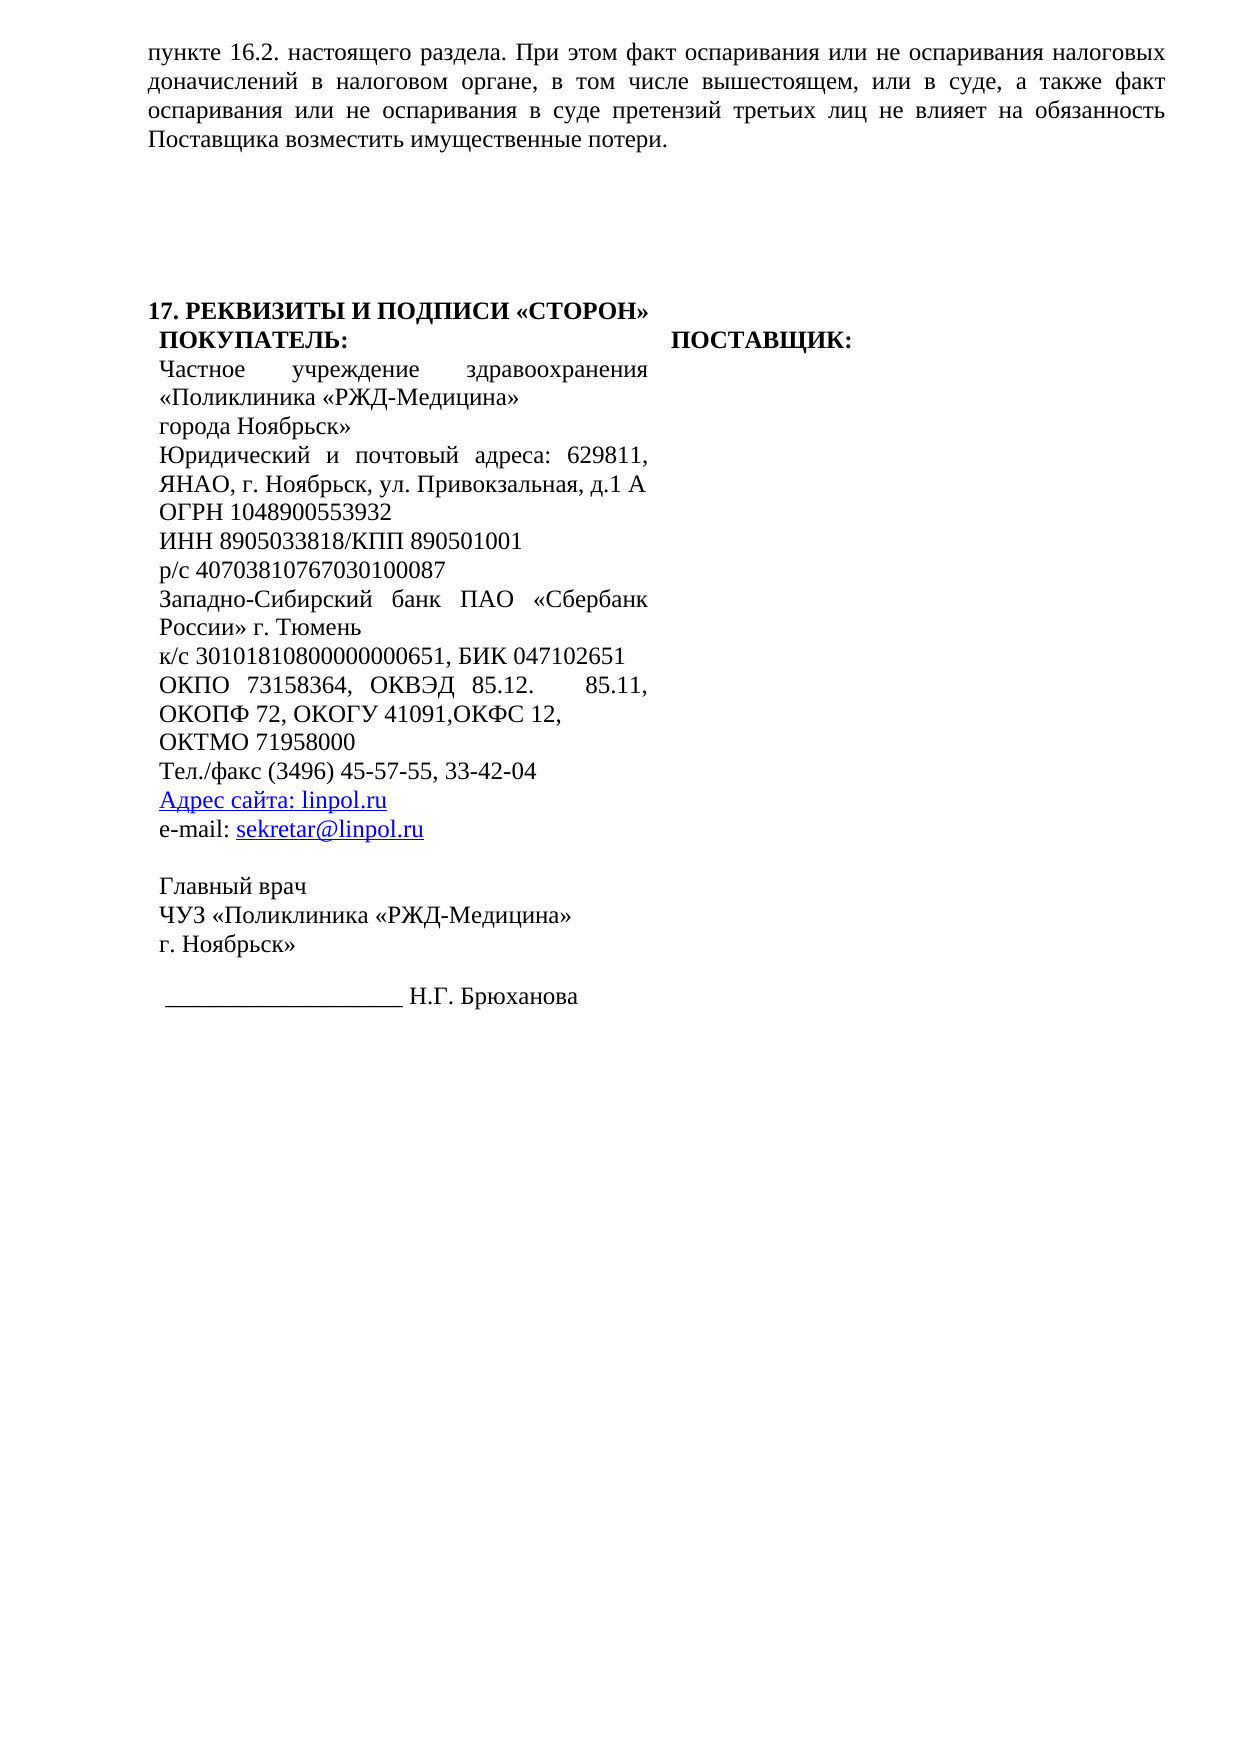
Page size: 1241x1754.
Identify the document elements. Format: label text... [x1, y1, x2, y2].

table_header ПОКУПАТЕЛЬ: Частное учреждение здравоохранения «Поликлиника «РЖД-Медицина» города Ноябрьск» Юридический и почтовый адреса: 629811, ЯНАО, г. Ноябрьск, ул. Привокзальная, д.1 А ОГРН 1048900553932 ИНН 8905033818/КПП 890501001 р/с 40703810767030100087 Западно-Сибирский банк ПАО «Сбербанк России» г. Тюмень к/с 30101810800000000651, БИК 047102651 ОКПО 73158364, ОКВЭД 85.12. 85.11, ОКОПФ 72, ОКОГУ 41091,ОКФС 12, ОКТМО 71958000 Тел./факс (3496) 45-57-55, 33-42-04 Адрес сайта: linpol.ru e-mail: sekretar@linpol.ru Главный врач ЧУЗ «Поликлиника «РЖД-Медицина» г. Ноябрьск» ___________________ Н.Г. Брюханова [148, 325, 659, 1034]
text 17. РЕКВИЗИТЫ И ПОДПИСИ «СТОРОН» [148, 296, 1167, 325]
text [148, 37, 1167, 152]
table_header ПОСТАВЩИК: [660, 325, 1167, 1034]
